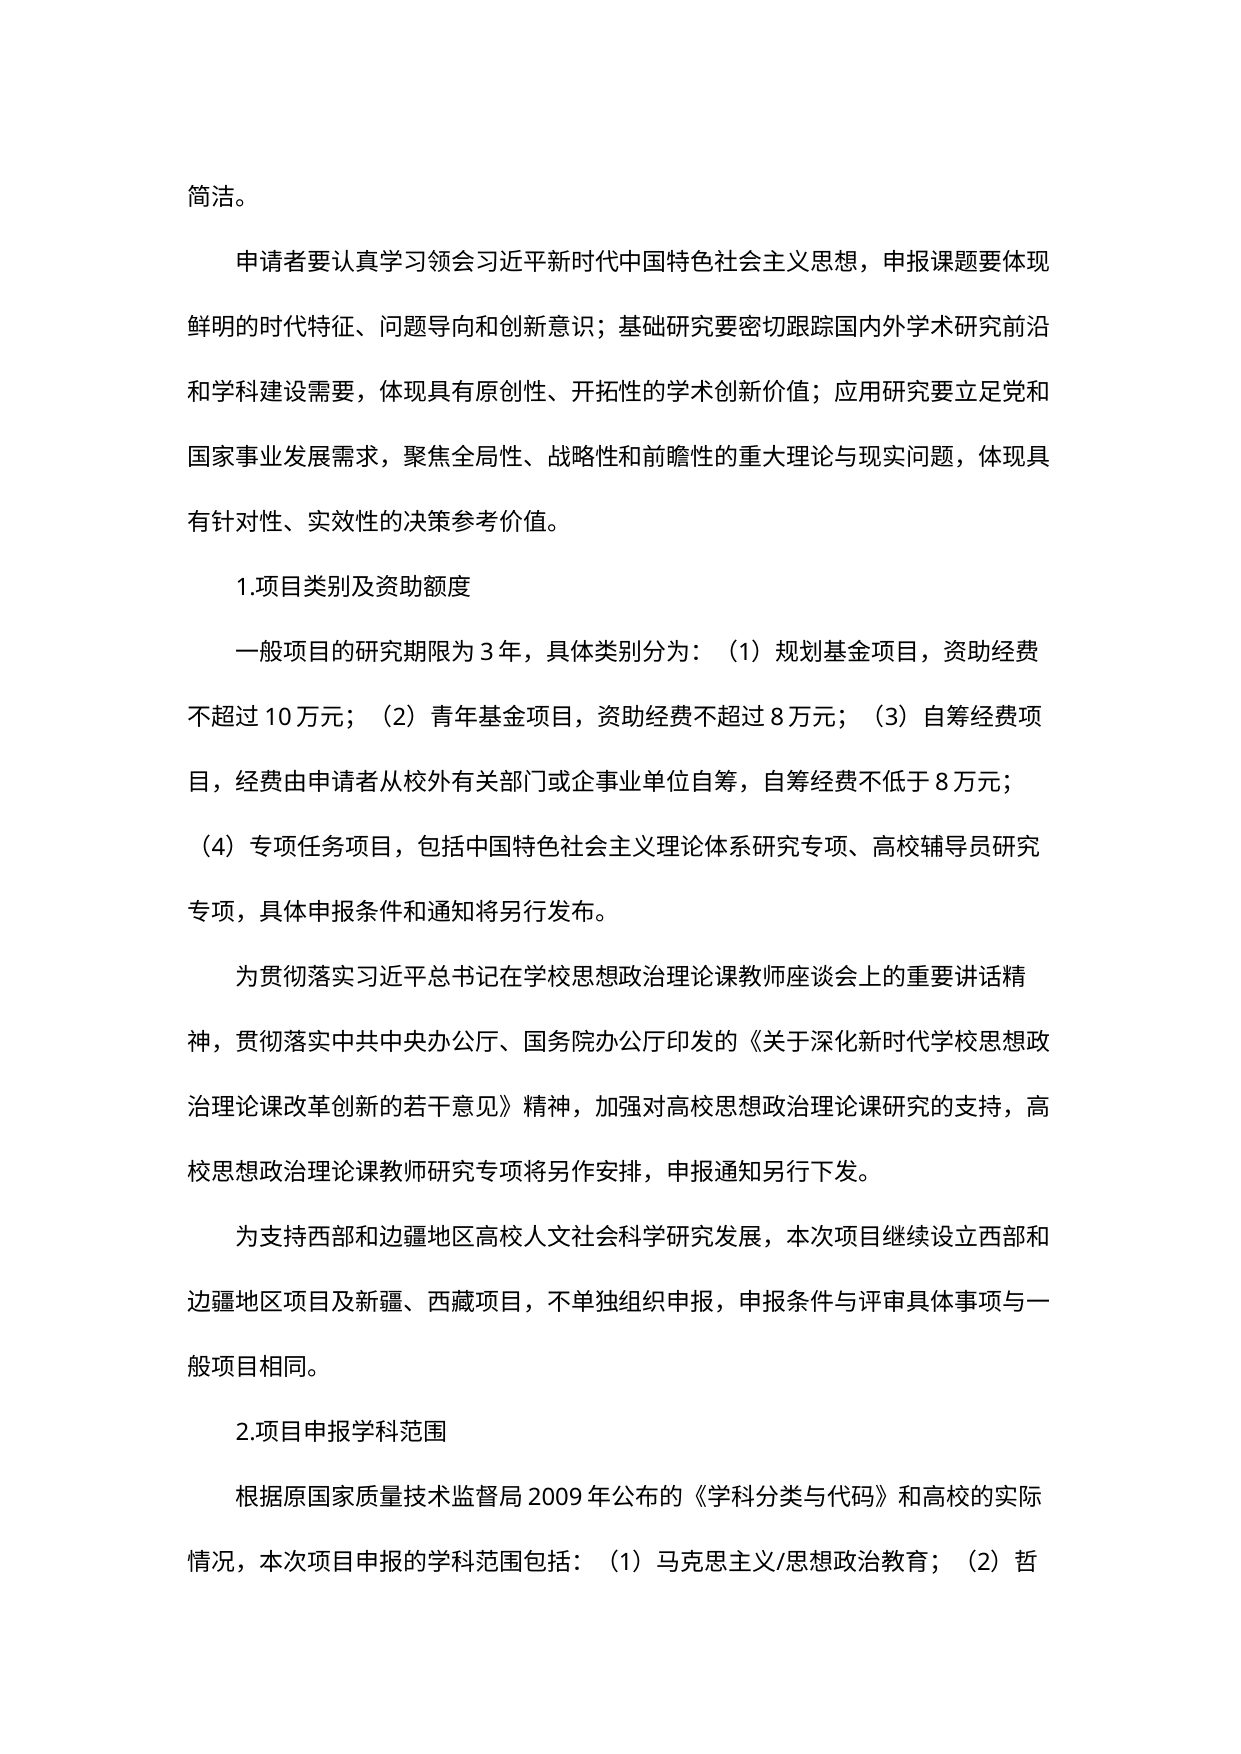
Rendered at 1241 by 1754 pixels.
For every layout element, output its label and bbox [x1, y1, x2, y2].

table_cell [188, 162, 1053, 1592]
